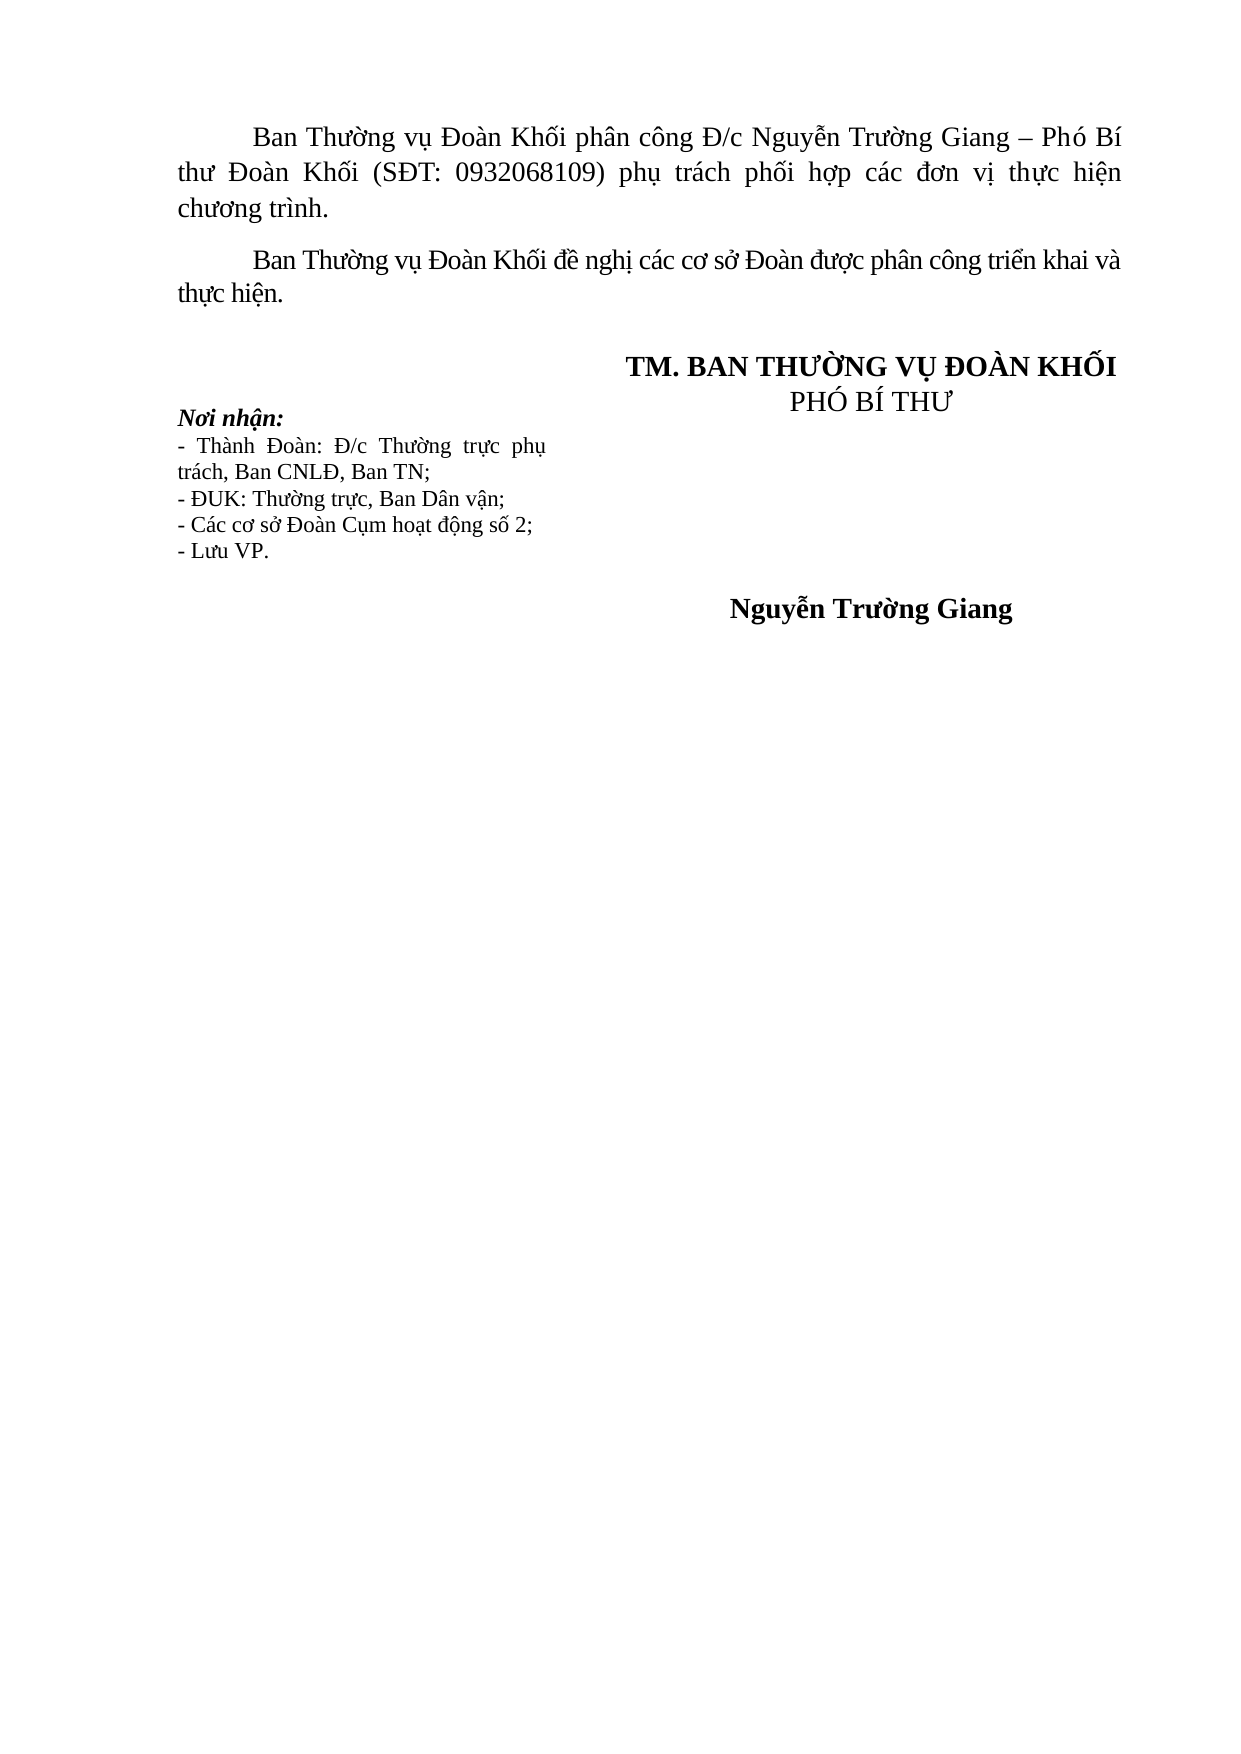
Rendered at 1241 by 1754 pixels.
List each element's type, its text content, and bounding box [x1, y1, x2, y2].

text Ban Thường vụ Đoàn Khối phân công Đ/c Nguyễn Trường Giang – Phó Bí thư Đoàn Khối (SĐT: 0932068109) phụ trách phối hợp các đơn vị thực hiện chương trình. [177, 118, 1122, 224]
table_header TM. BAN THƯỜNG VỤ ĐOÀN KHỐI PHÓ BÍ THƯ Nguyễn Trường Giang [561, 349, 1181, 624]
table_header Nơi nhận: - Thành Đoàn: Đ/c Thường trực phụ trách, Ban CNLĐ, Ban TN; - ĐUK: Thường trực, Ban Dân vận; - Các cơ sở Đoàn Cụm hoạt động số 2; - Lưu VP. [166, 349, 561, 624]
text Ban Thường vụ Đoàn Khối đề nghị các cơ sở Đoàn được phân công triển khai và thực hiện. [177, 243, 1122, 309]
